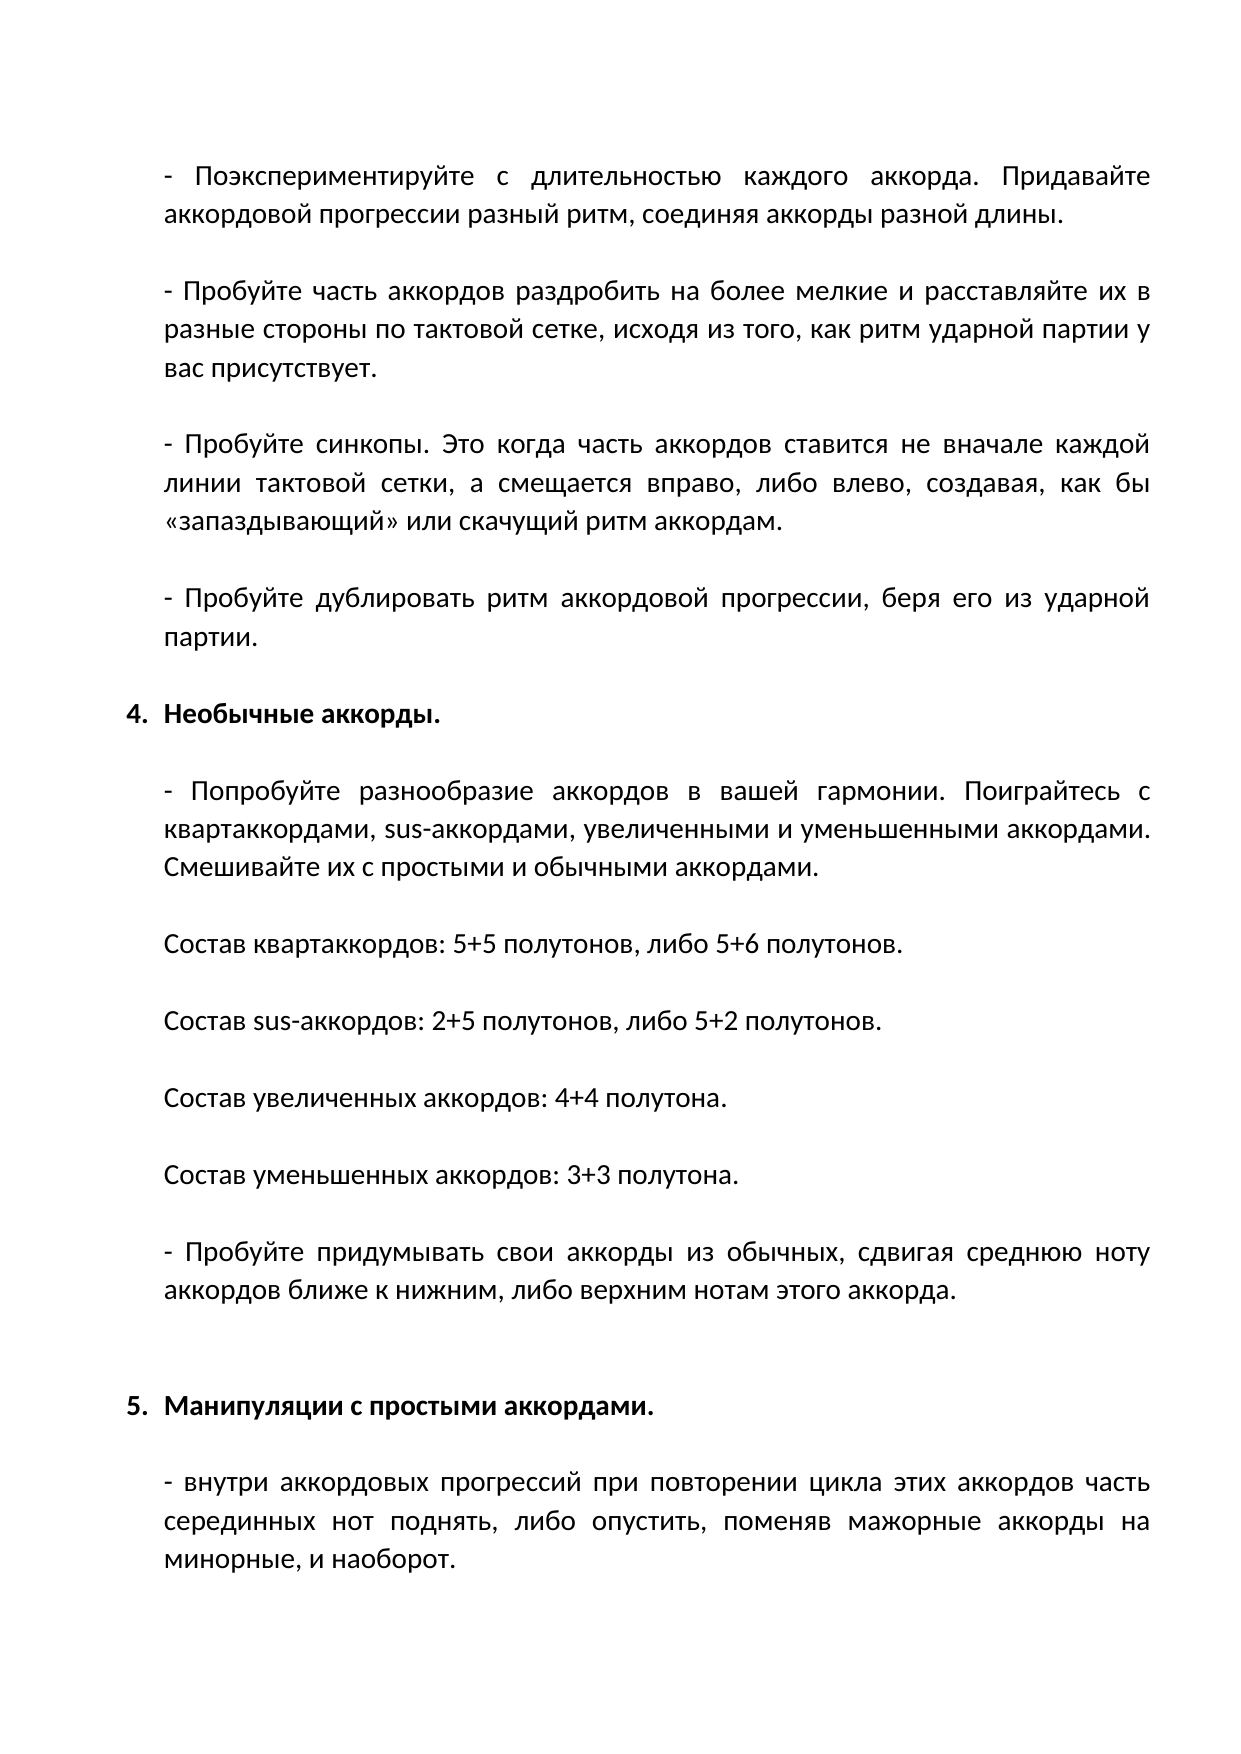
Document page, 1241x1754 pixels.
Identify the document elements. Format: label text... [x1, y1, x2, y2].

list Состав sus-аккордов: 2+5 полутонов, либо 5+2 полутонов. [164, 1002, 1152, 1038]
list - Пробуйте синкопы. Это когда часть аккордов ставится не вначале каждой линии тактовой сетки, а смещается вправо, либо влево, создавая, как бы «запаздывающий» или скачущий ритм аккордам. [164, 426, 1152, 538]
list - внутри аккордовых прогрессий при повторении цикла этих аккордов часть серединных нот поднять, либо опустить, поменяв мажорные аккорды на минорные, и наоборот. [164, 1463, 1152, 1576]
list Состав уменьшенных аккордов: 3+3 полутона. [164, 1156, 1152, 1192]
list - Поэкспериментируйте с длительностью каждого аккорда. Придавайте аккордовой прогрессии разный ритм, соединяя аккорды разной длины. [164, 157, 1152, 231]
list Состав увеличенных аккордов: 4+4 полутона. [164, 1079, 1152, 1115]
list Необычные аккорды. [126, 695, 1152, 730]
list Состав квартаккордов: 5+5 полутонов, либо 5+6 полутонов. [164, 925, 1152, 961]
list Манипуляции с простыми аккордами. [126, 1387, 1152, 1422]
list - Попробуйте разнообразие аккордов в вашей гармонии. Поиграйтесь с квартаккордами, sus-аккордами, увеличенными и уменьшенными аккордами. Смешивайте их с простыми и обычными аккордами. [164, 772, 1152, 884]
list - Пробуйте придумывать свои аккорды из обычных, сдвигая среднюю ноту аккордов ближе к нижним, либо верхним нотам этого аккорда. [164, 1233, 1152, 1307]
list - Пробуйте дублировать ритм аккордовой прогрессии, беря его из ударной партии. [164, 579, 1152, 653]
list - Пробуйте часть аккордов раздробить на более мелкие и расставляйте их в разные стороны по тактовой сетке, исходя из того, как ритм ударной партии у вас присутствует. [164, 272, 1152, 384]
